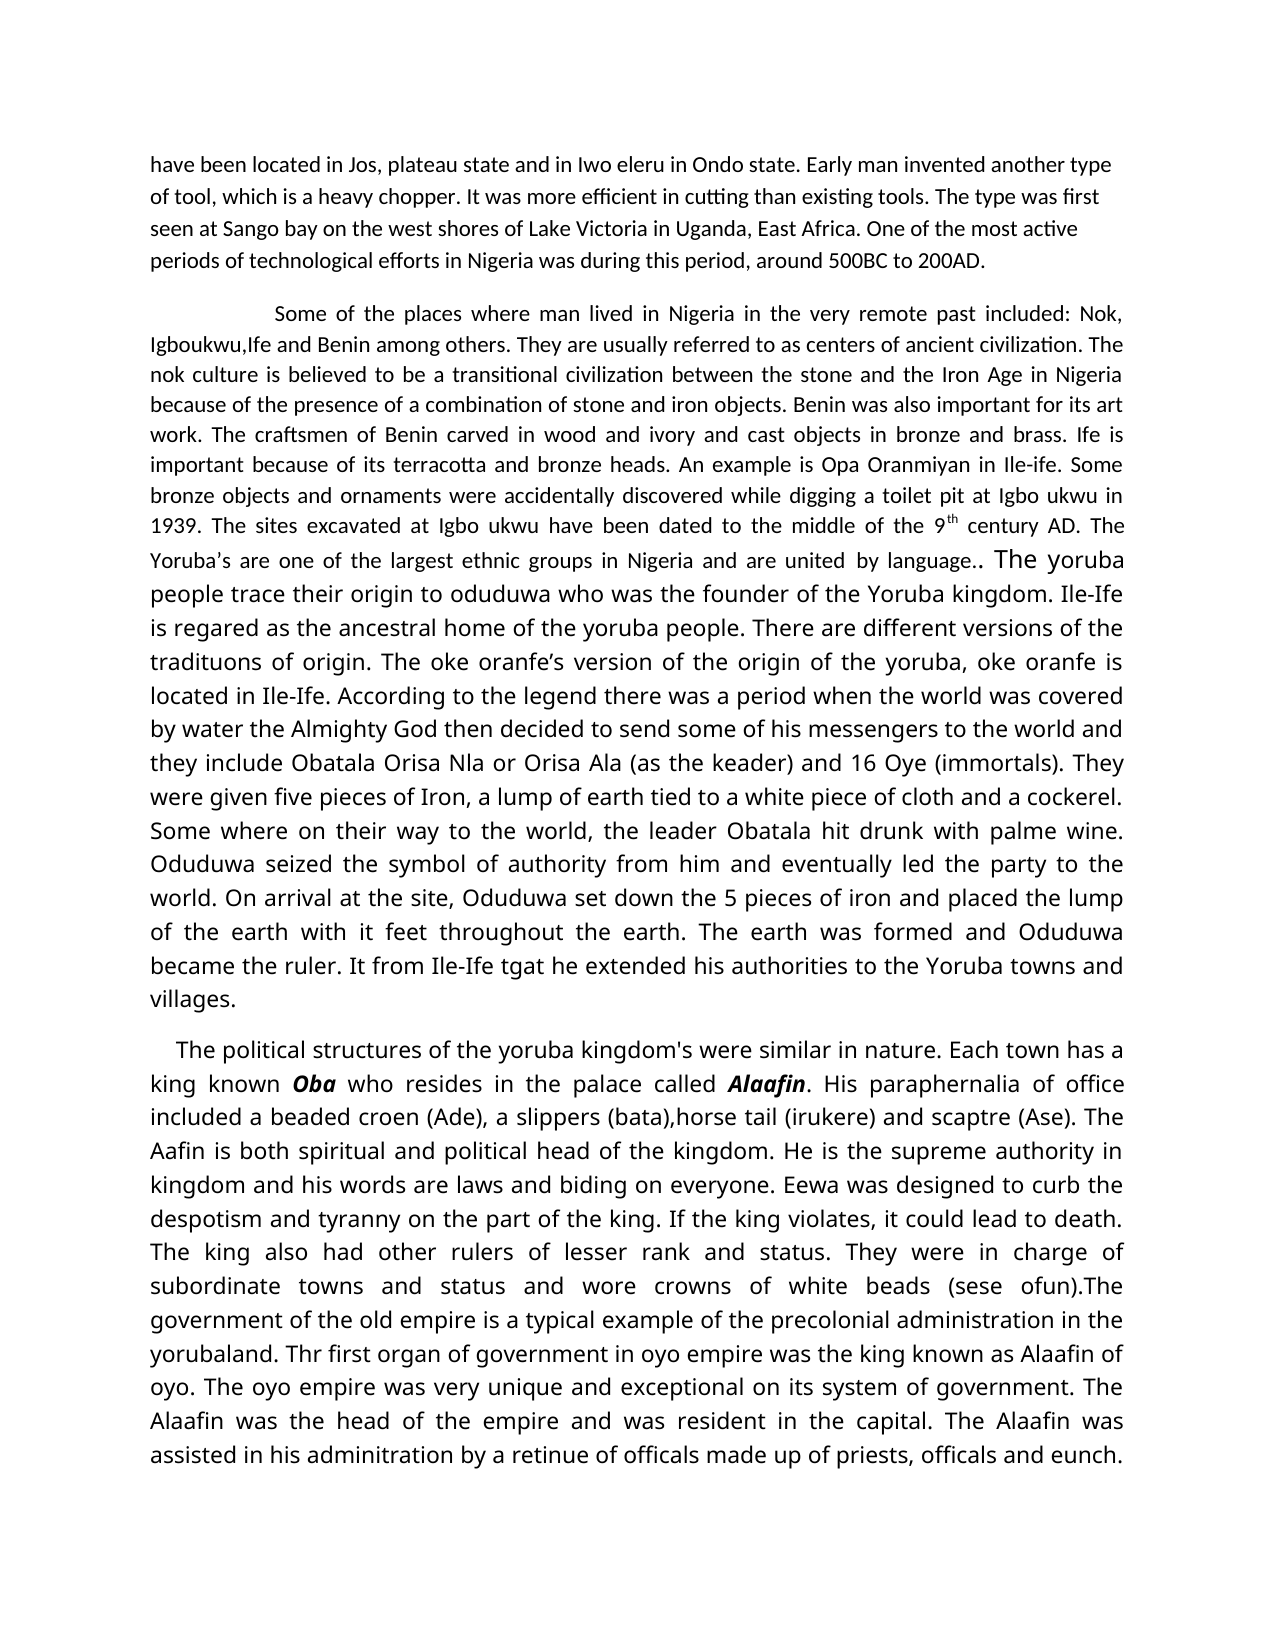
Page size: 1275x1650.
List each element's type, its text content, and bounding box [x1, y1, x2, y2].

text Some of the places where man lived in Nigeria in the very remote past included: Nok, Igboukwu,Ife and Benin among others. They are usually referred to as centers of ancient civilization. The nok culture is believed to be a transitional civilization between the stone and the Iron Age in Nigeria because of the presence of a combination of stone and iron objects. Benin was also important for its art work. The craftsmen of Benin carved in wood and ivory and cast objects in bronze and brass. Ife is important because of its terracotta and bronze heads. An example is Opa Oranmiyan in Ile-ife. Some bronze objects and ornaments were accidentally discovered while digging a toilet pit at Igbo ukwu in 1939. The sites excavated at Igbo ukwu have been dated to the middle of the 9th century AD. The Yoruba’s are one of the largest ethnic groups in Nigeria and are united by language.. The yoruba people trace their origin to oduduwa who was the founder of the Yoruba kingdom. Ile-Ife is regared as the ancestral home of the yoruba people. There are different versions of the tradituons of origin. The oke oranfe’s version of the origin of the yoruba, oke oranfe is located in Ile-Ife. According to the legend there was a period when the world was covered by water the Almighty God then decided to send some of his messengers to the world and they include Obatala Orisa Nla or Orisa Ala (as the keader) and 16 Oye (immortals). They were given five pieces of Iron, a lump of earth tied to a white piece of cloth and a cockerel. Some where on their way to the world, the leader Obatala hit drunk with palme wine. Oduduwa seized the symbol of authority from him and eventually led the party to the world. On arrival at the site, Oduduwa set down the 5 pieces of iron and placed the lump of the earth with it feet throughout the earth. The earth was formed and Oduduwa became the ruler. It from Ile-Ife tgat he extended his authorities to the Yoruba towns and villages. [150, 299, 1125, 1014]
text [150, 1034, 1125, 1470]
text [150, 150, 1125, 274]
